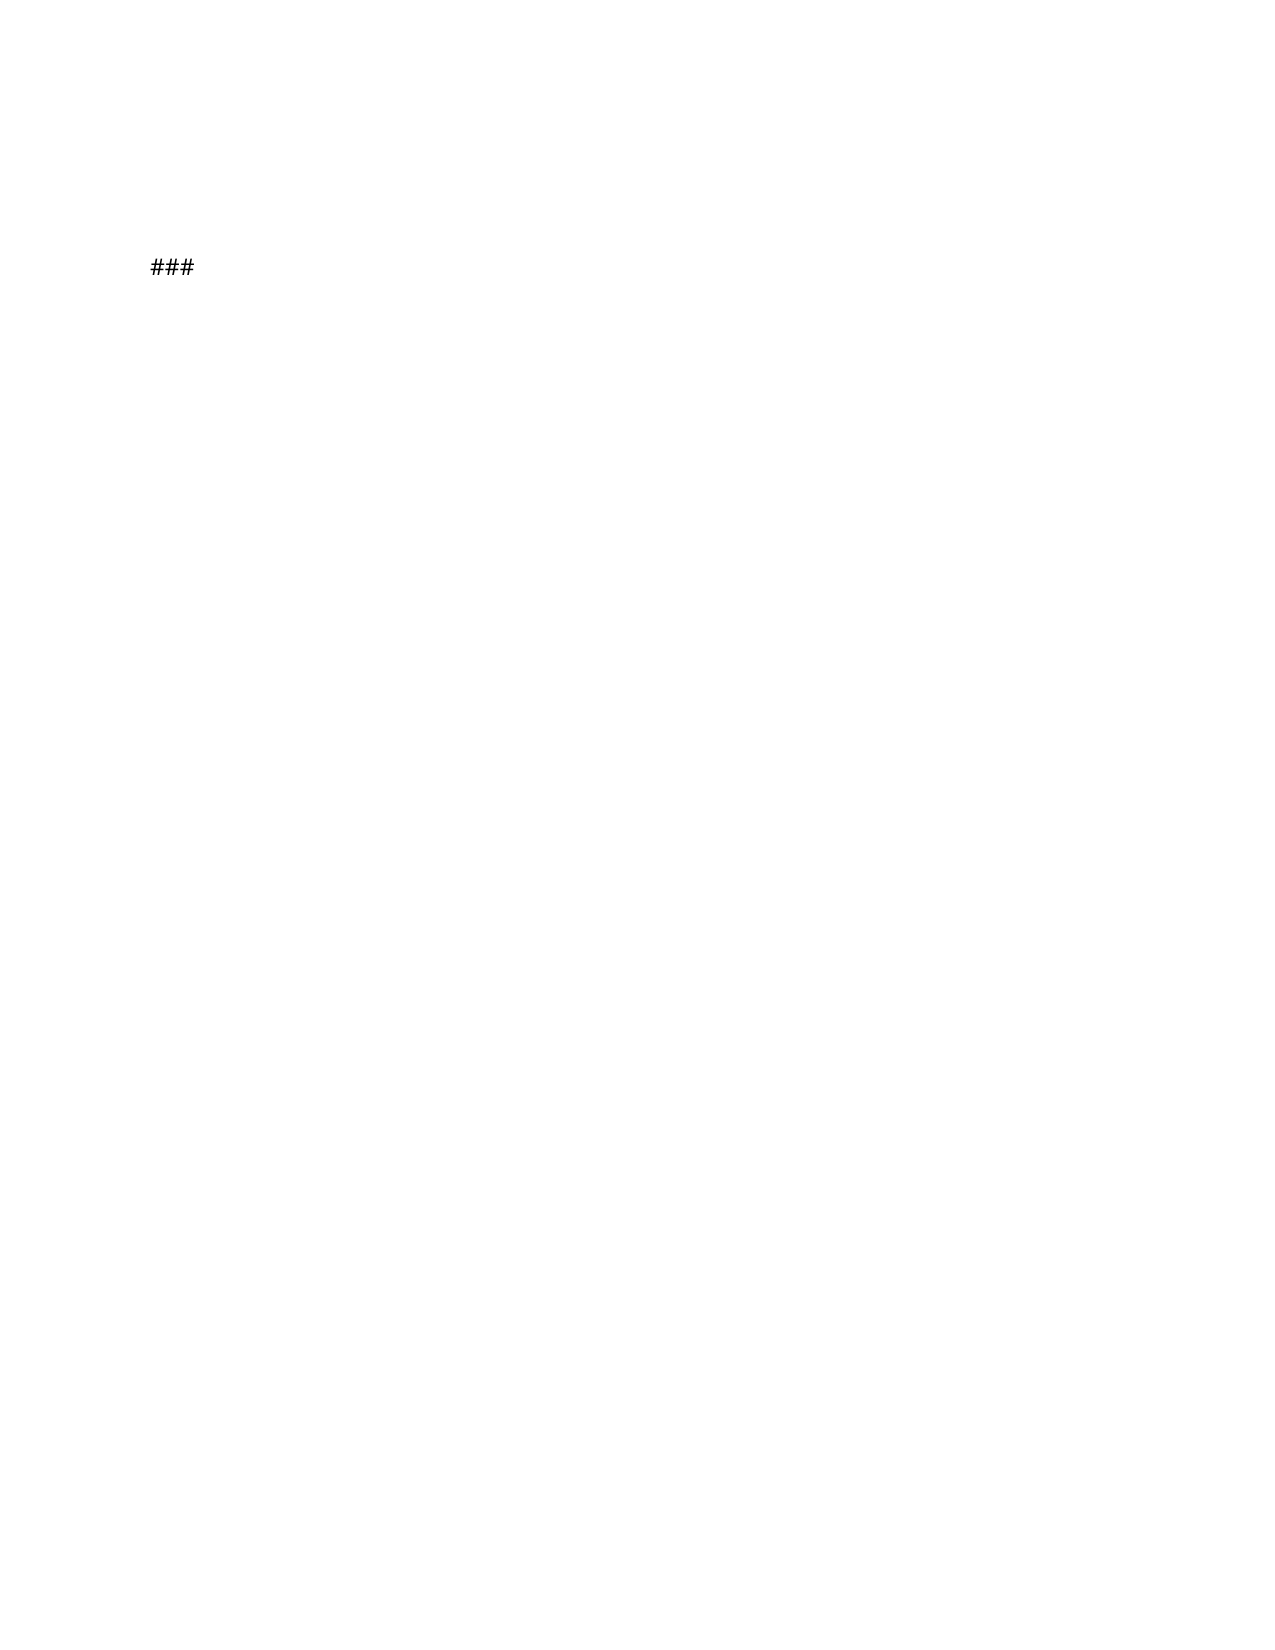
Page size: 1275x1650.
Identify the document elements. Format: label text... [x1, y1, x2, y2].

text ### [150, 251, 1125, 282]
